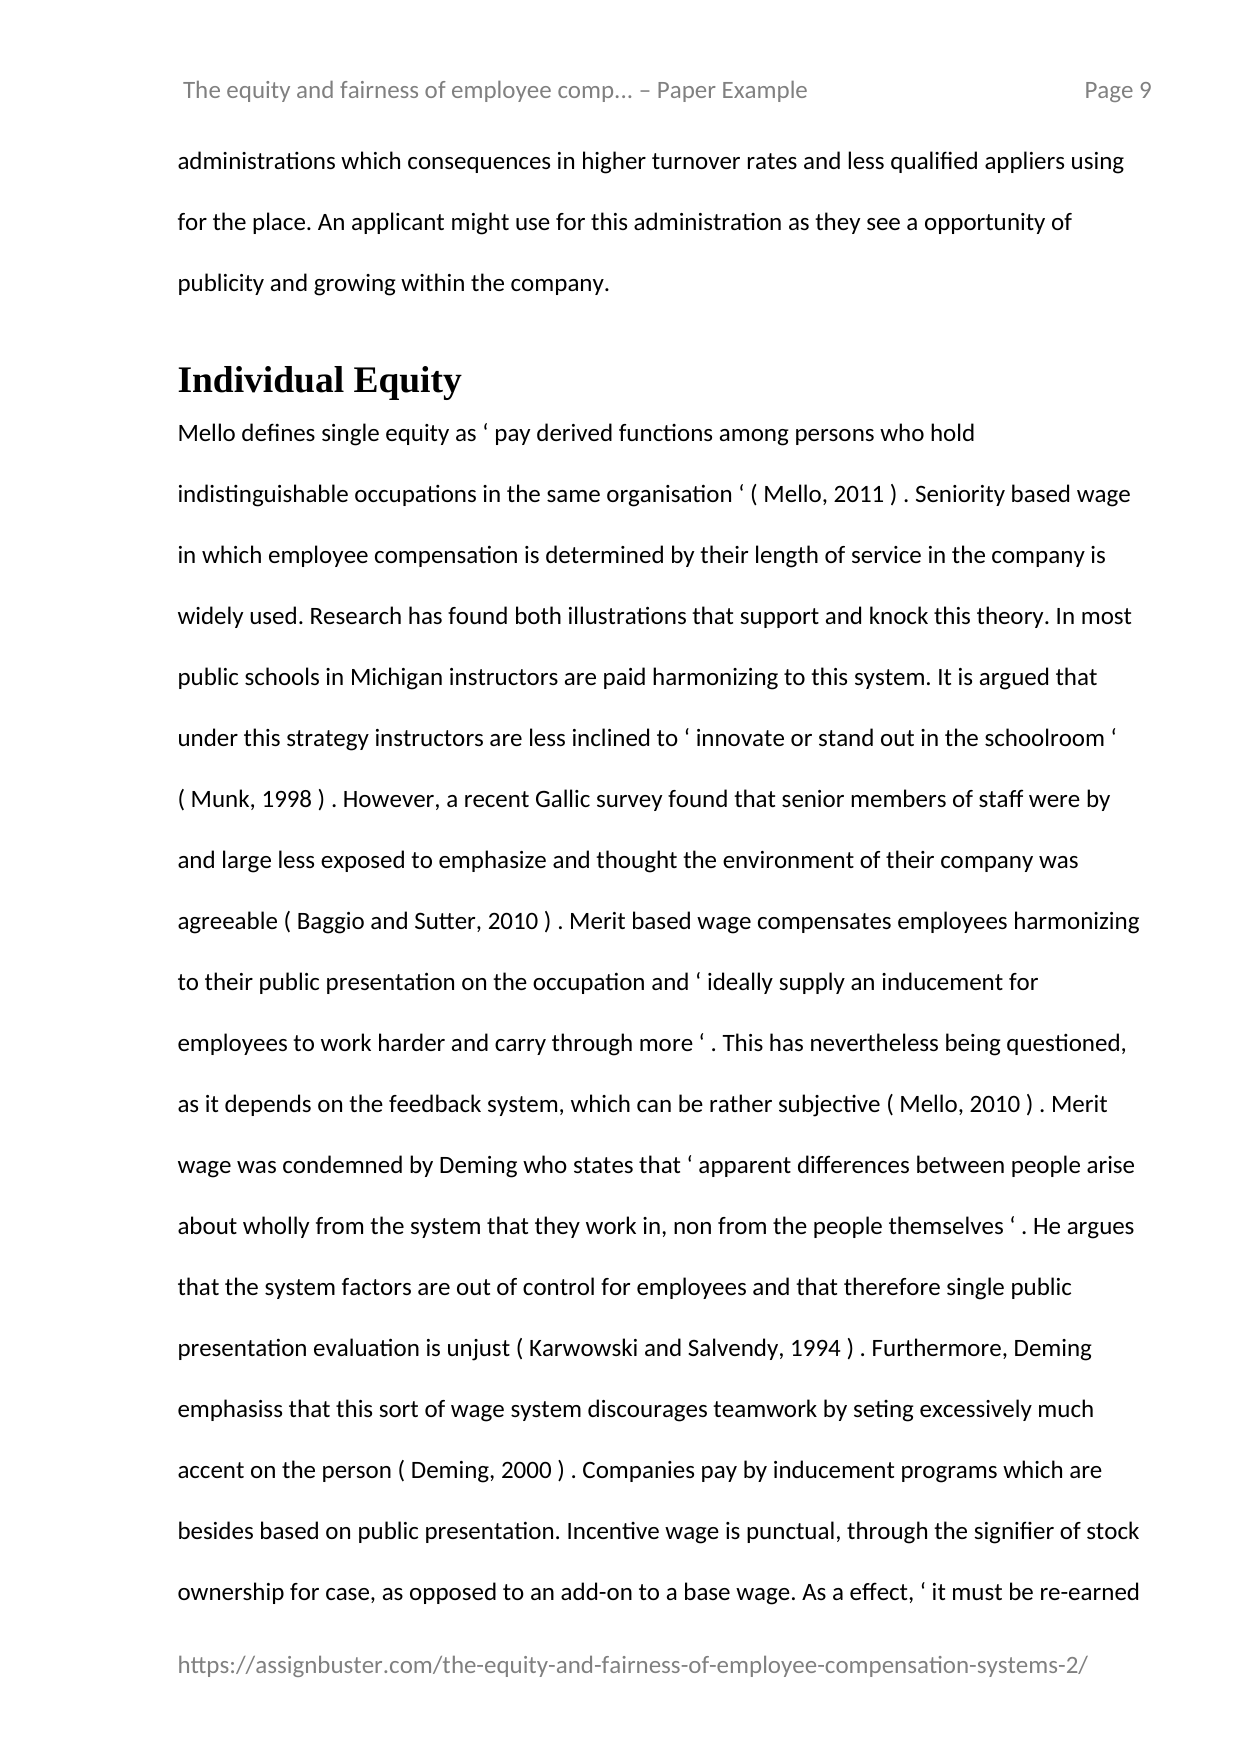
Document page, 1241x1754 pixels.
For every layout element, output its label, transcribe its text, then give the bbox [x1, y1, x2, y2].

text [177, 145, 1152, 298]
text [177, 417, 1152, 1607]
subtitle Individual Equity [177, 358, 1152, 401]
